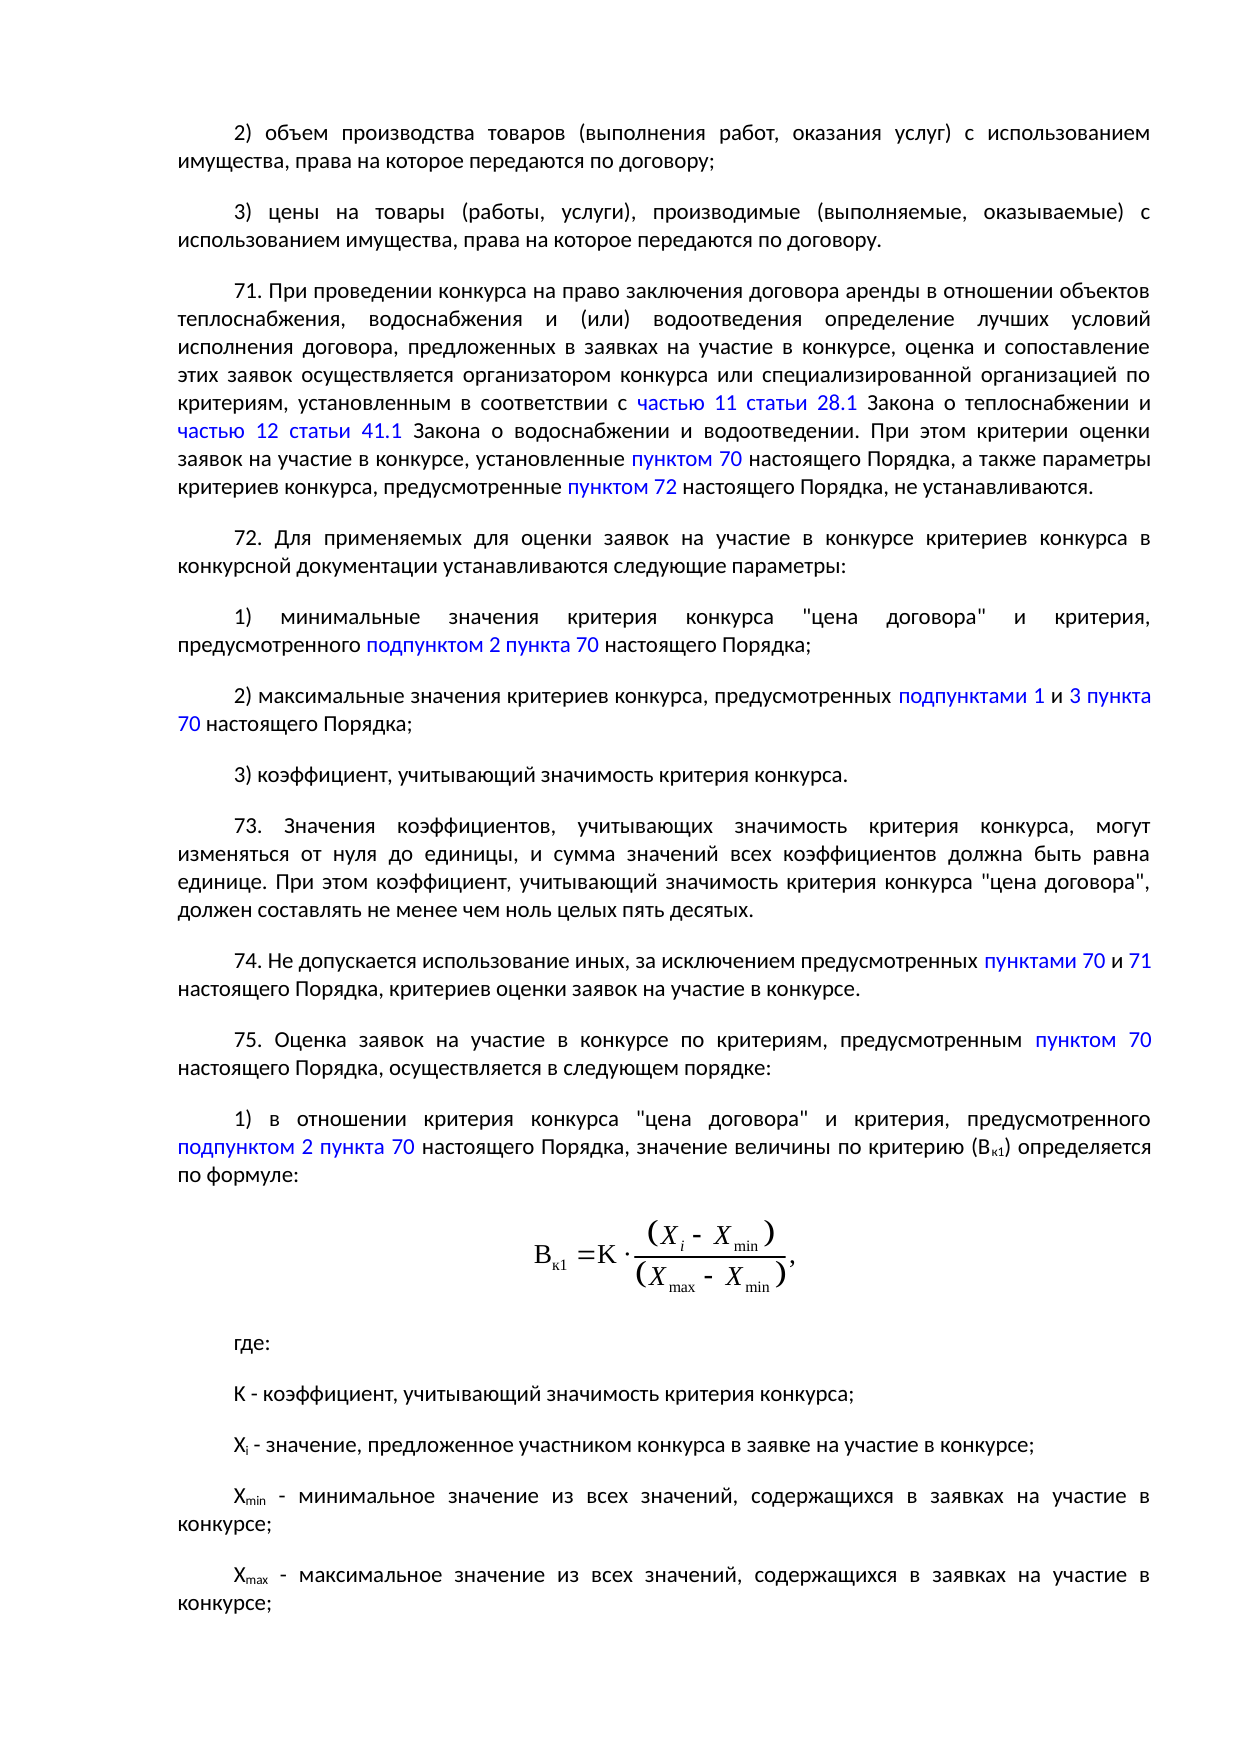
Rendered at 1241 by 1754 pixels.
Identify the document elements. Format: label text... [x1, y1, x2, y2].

text 73. Значения коэффициентов, учитывающих значимость критерия конкурса, могут изменяться от нуля до единицы, и сумма значений всех коэффициентов должна быть равна единице. При этом коэффициент, учитывающий значимость критерия конкурса "цена договора", должен составлять не менее чем ноль целых пять десятых. [177, 811, 1152, 923]
text 3) цены на товары (работы, услуги), производимые (выполняемые, оказываемые) с использованием имущества, права на которое передаются по договору. [177, 197, 1152, 253]
text 2) объем производства товаров (выполнения работ, оказания услуг) с использованием имущества, права на которое передаются по договору; [177, 118, 1152, 174]
text где: [177, 1328, 1152, 1356]
text 71. При проведении конкурса на право заключения договора аренды в отношении объектов теплоснабжения, водоснабжения и (или) водоотведения определение лучших условий исполнения договора, предложенных в заявках на участие в конкурсе, оценка и сопоставление этих заявок осуществляется организатором конкурса или специализированной организацией по критериям, установленным в соответствии с частью 11 статьи 28.1 Закона о теплоснабжении и частью 12 статьи 41.1 Закона о водоснабжении и водоотведении. При этом критерии оценки заявок на участие в конкурсе, установленные пунктом 70 настоящего Порядка, а также параметры критериев конкурса, предусмотренные пунктом 72 настоящего Порядка, не устанавливаются. [177, 276, 1152, 500]
text 1) в отношении критерия конкурса "цена договора" и критерия, предусмотренного подпунктом 2 пункта 70 настоящего Порядка, значение величины по критерию (Вк1) определяется по формуле: [177, 1104, 1152, 1188]
text Xi - значение, предложенное участником конкурса в заявке на участие в конкурсе; [177, 1430, 1152, 1458]
text 2) максимальные значения критериев конкурса, предусмотренных подпунктами 1 и 3 пункта 70 настоящего Порядка; [177, 681, 1152, 737]
text 75. Оценка заявок на участие в конкурсе по критериям, предусмотренным пунктом 70 настоящего Порядка, осуществляется в следующем порядке: [177, 1025, 1152, 1081]
text 3) коэффициент, учитывающий значимость критерия конкурса. [177, 760, 1152, 788]
text 1) минимальные значения критерия конкурса "цена договора" и критерия, предусмотренного подпунктом 2 пункта 70 настоящего Порядка; [177, 602, 1152, 658]
text Xmax - максимальное значение из всех значений, содержащихся в заявках на участие в конкурсе; [177, 1560, 1152, 1616]
text Xmin - минимальное значение из всех значений, содержащихся в заявках на участие в конкурсе; [177, 1481, 1152, 1537]
text 72. Для применяемых для оценки заявок на участие в конкурсе критериев конкурса в конкурсной документации устанавливаются следующие параметры: [177, 523, 1152, 579]
text 74. Не допускается использование иных, за исключением предусмотренных пунктами 70 и 71 настоящего Порядка, критериев оценки заявок на участие в конкурсе. [177, 946, 1152, 1002]
text K - коэффициент, учитывающий значимость критерия конкурса; [177, 1379, 1152, 1407]
